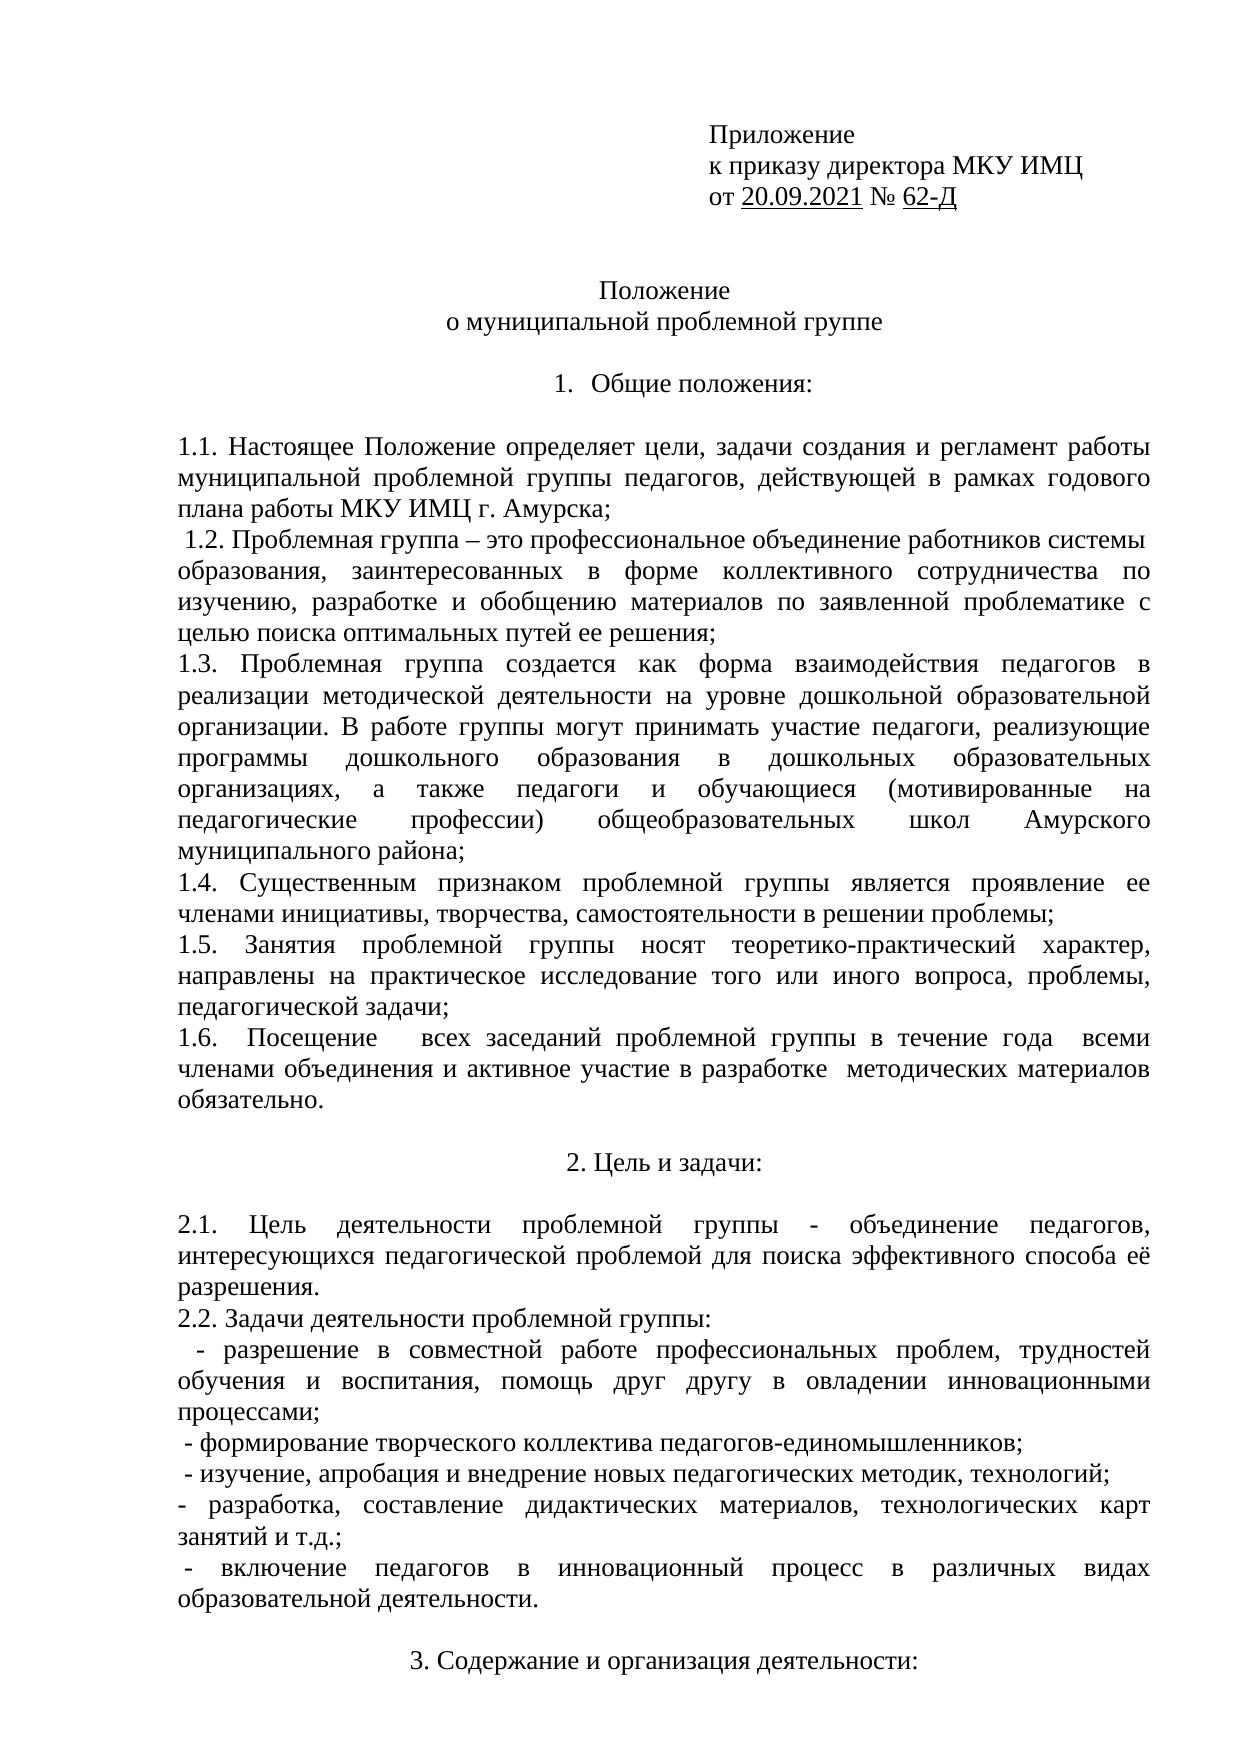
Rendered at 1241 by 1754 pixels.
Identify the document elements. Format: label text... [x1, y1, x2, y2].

text к приказу директора МКУ ИМЦ [709, 149, 1152, 180]
text 3. Содержание и организация деятельности: [177, 1644, 1152, 1675]
text 1.4. Существенным признаком проблемной группы является проявление ее членами инициативы, творчества, самостоятельности в решении проблемы; [177, 866, 1152, 928]
text 1.1. Настоящее Положение определяет цели, задачи создания и регламент работы муниципальной проблемной группы педагогов, действующей в рамках годового плана работы МКУ ИМЦ г. Амурска; [177, 429, 1152, 523]
text - изучение, апробация и внедрение новых педагогических методик, технологий; [177, 1457, 1152, 1488]
text 1.3. Проблемная группа создается как форма взаимодействия педагогов в реализации методической деятельности на уровне дошкольной образовательной организации. В работе группы могут принимать участие педагоги, реализующие программы дошкольного образования в дошкольных образовательных организациях, а также педагоги и обучающиеся (мотивированные на педагогические профессии) общеобразовательных школ Амурского муниципального района; [177, 648, 1152, 866]
text - формирование творческого коллектива педагогов-единомышленников; [177, 1426, 1152, 1457]
text Положение [177, 274, 1152, 305]
text 1.2. Проблемная группа – это профессиональное объединение работников системы [177, 523, 1152, 554]
text Приложение [709, 118, 1152, 149]
text 1.5. Занятия проблемной группы носят теоретико-практический характер, направлены на практическое исследование того или иного вопроса, проблемы, педагогической задачи; [177, 928, 1152, 1021]
text - разработка, составление дидактических материалов, технологических карт занятий и т.д.; [177, 1488, 1152, 1551]
text 2.2. Задачи деятельности проблемной группы: [177, 1302, 1152, 1333]
text от 20.09.2021 № 62-Д [709, 180, 1152, 212]
list Общие положения: [215, 367, 1152, 398]
text 2.1. Цель деятельности проблемной группы - объединение педагогов, интересующихся педагогической проблемой для поиска эффективного способа её разрешения. [177, 1208, 1152, 1302]
text 2. Цель и задачи: [177, 1146, 1152, 1177]
text - разрешение в совместной работе профессиональных проблем, трудностей обучения и воспитания, помощь друг другу в овладении инновационными процессами; [177, 1333, 1152, 1426]
text 1.6. Посещение всех заседаний проблемной группы в течение года всеми членами объединения и активное участие в разработке методических материалов обязательно. [177, 1021, 1152, 1115]
text образования, заинтересованных в форме коллективного сотрудничества по изучению, разработке и обобщению материалов по заявленной проблематике с целью поиска оптимальных путей ее решения; [177, 554, 1152, 648]
text о муниципальной проблемной группе [177, 305, 1152, 336]
text - включение педагогов в инновационный процесс в различных видах образовательной деятельности. [177, 1551, 1152, 1613]
